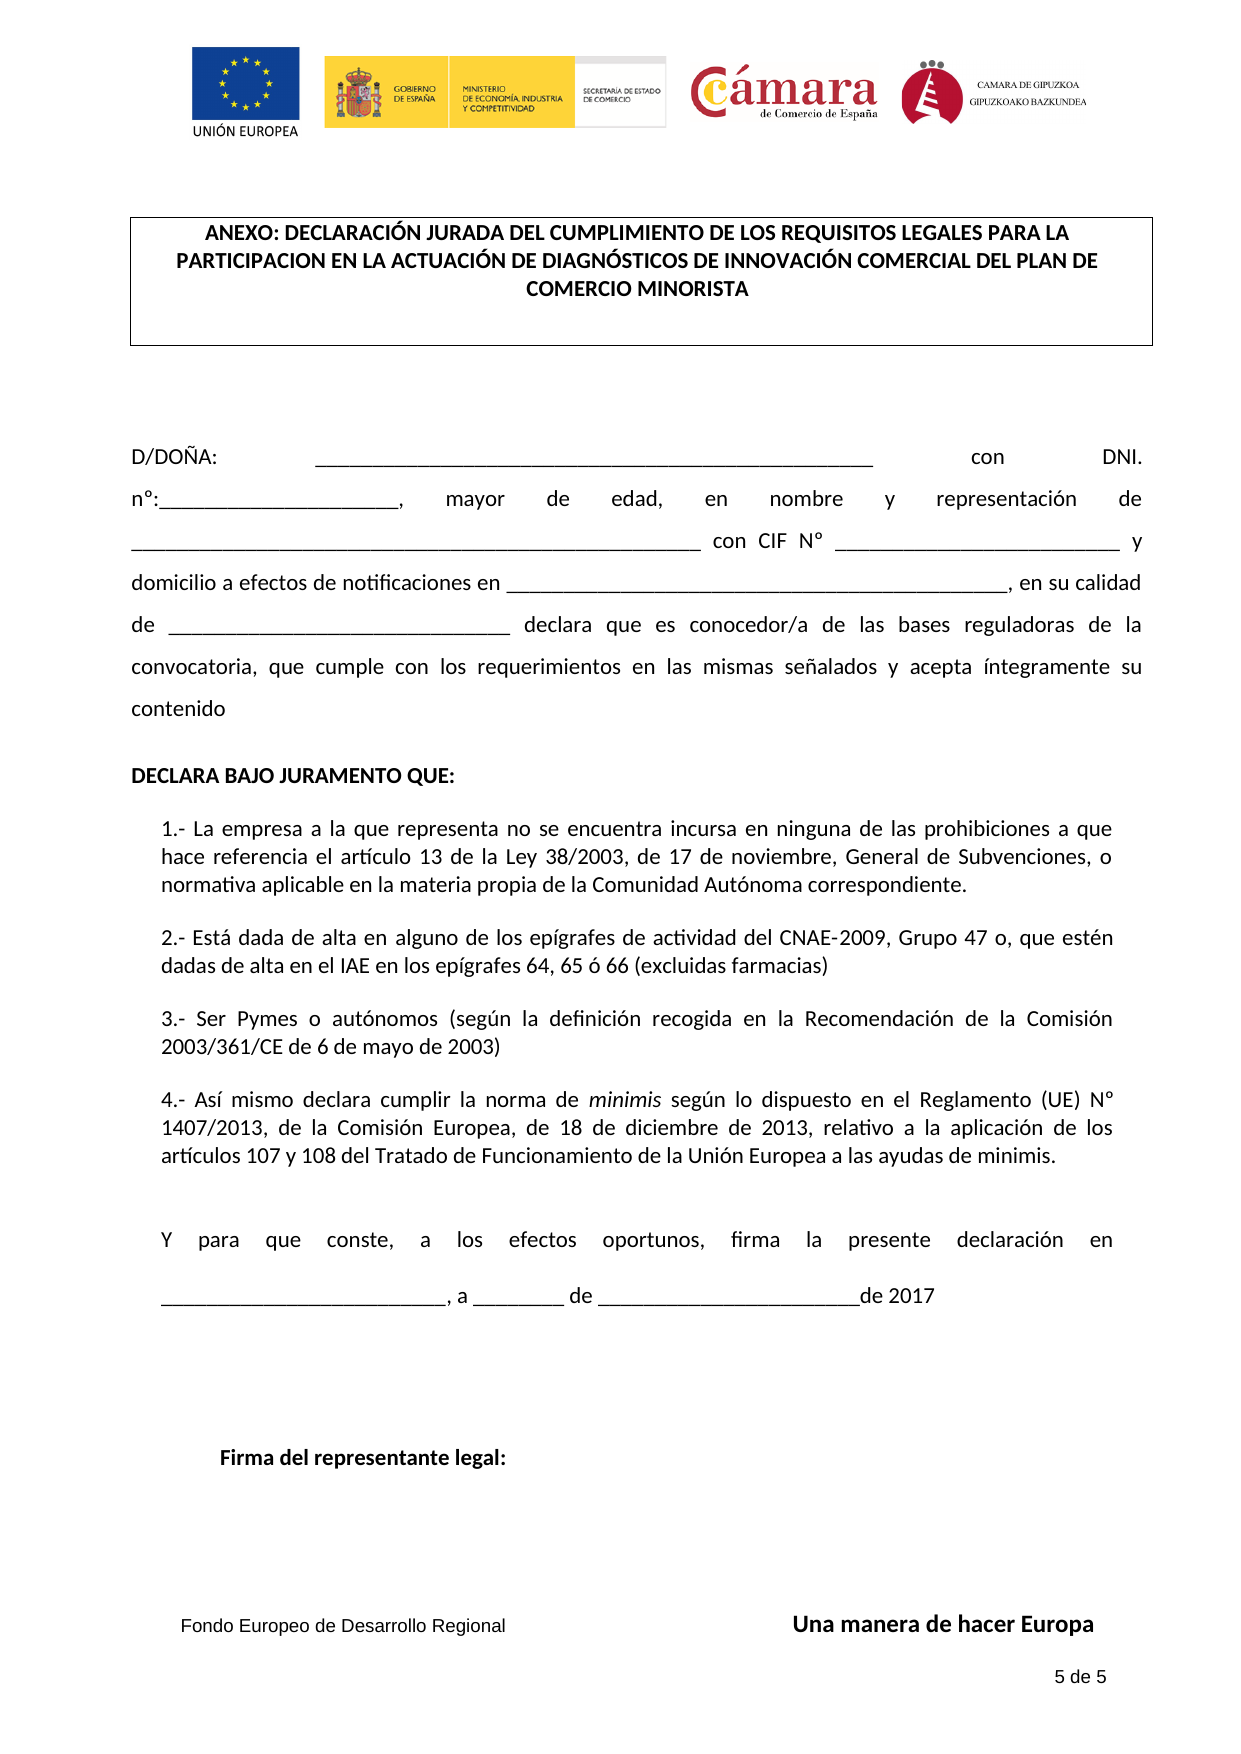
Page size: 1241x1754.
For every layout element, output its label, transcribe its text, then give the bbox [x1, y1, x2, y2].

picture [189, 44, 302, 140]
text 4.- Así mismo declara cumplir la norma de minimis según lo dispuesto en el Reglamento (UE) Nº 1407/2013, de la Comisión Europea, de 18 de diciembre de 2013, relativo a la aplicación de los artículos 107 y 108 del Tratado de Funcionamiento de la Unión Europea a las ayudas de minimis. [161, 1085, 1114, 1169]
text ANEXO: DECLARACIÓN JURADA DEL CUMPLIMIENTO DE LOS REQUISITOS LEGALES PARA LA PARTICIPACION EN LA ACTUACIÓN DE DIAGNÓSTICOS DE INNOVACIÓN COMERCIAL DEL PLAN DE COMERCIO MINORISTA [131, 218, 1152, 302]
text 3.- Ser Pymes o autónomos (según la definición recogida en la Recomendación de la Comisión 2003/361/CE de 6 de mayo de 2003) [161, 1004, 1114, 1060]
text 1.- La empresa a la que representa no se encuentra incursa en ninguna de las prohibiciones a que hace referencia el artículo 13 de la Ley 38/2003, de 17 de noviembre, General de Subvenciones, o normativa aplicable en la materia propia de la Comunidad Autónoma correspondiente. [161, 814, 1114, 898]
text D/DOÑA: _________________________________________________ con DNI. nº:_____________________, mayor de edad, en nombre y representación de __________________________________________________ con CIF Nº _________________________ y domicilio a efectos de notificaciones en ____________________________________________, en su calidad de ______________________________ declara que es conocedor/a de las bases reguladoras de la convocatoria, que cumple con los requerimientos en las mismas señalados y acepta íntegramente su contenido [131, 442, 1144, 722]
text DECLARA BAJO JURAMENTO QUE: [131, 761, 1114, 789]
picture [901, 60, 1087, 124]
text 2.- Está dada de alta en alguno de los epígrafes de actividad del CNAE-2009, Grupo 47 o, que estén dadas de alta en el IAE en los epígrafes 64, 65 ó 66 (excluidas farmacias) [161, 923, 1114, 979]
picture [324, 56, 667, 128]
text Y para que conste, a los efectos oportunos, firma la presente declaración en _________________________, a ________ de _______________________de 2017 [161, 1225, 1114, 1309]
text Firma del representante legal: [220, 1443, 1114, 1472]
picture [689, 62, 879, 122]
